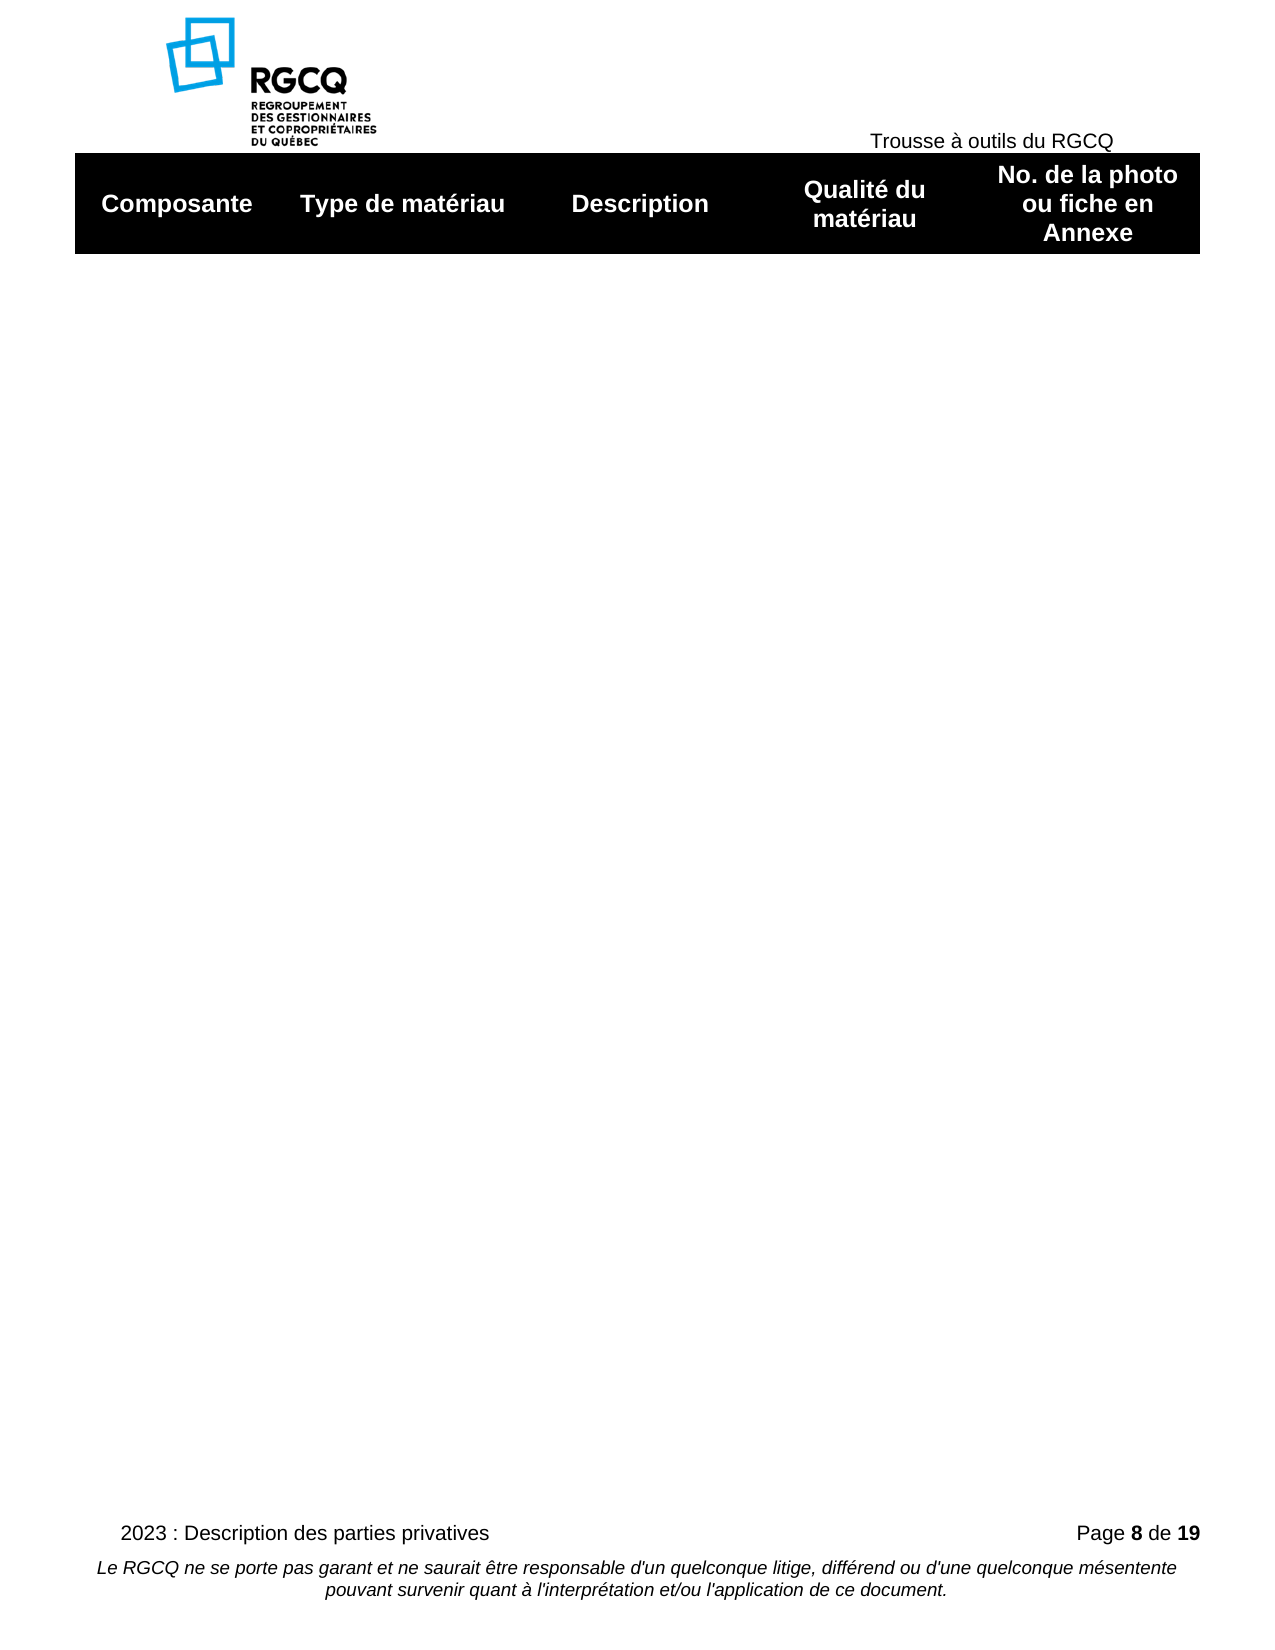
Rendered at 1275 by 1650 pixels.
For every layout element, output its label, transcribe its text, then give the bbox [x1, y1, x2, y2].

table_header Description [527, 154, 753, 253]
table_header Type de matériau [279, 154, 526, 253]
table_header Composante [76, 154, 278, 253]
table_header No. de la photo ou fiche en Annexe [977, 154, 1199, 253]
picture [161, 14, 379, 149]
table_header Qualité du matériau [754, 154, 976, 253]
